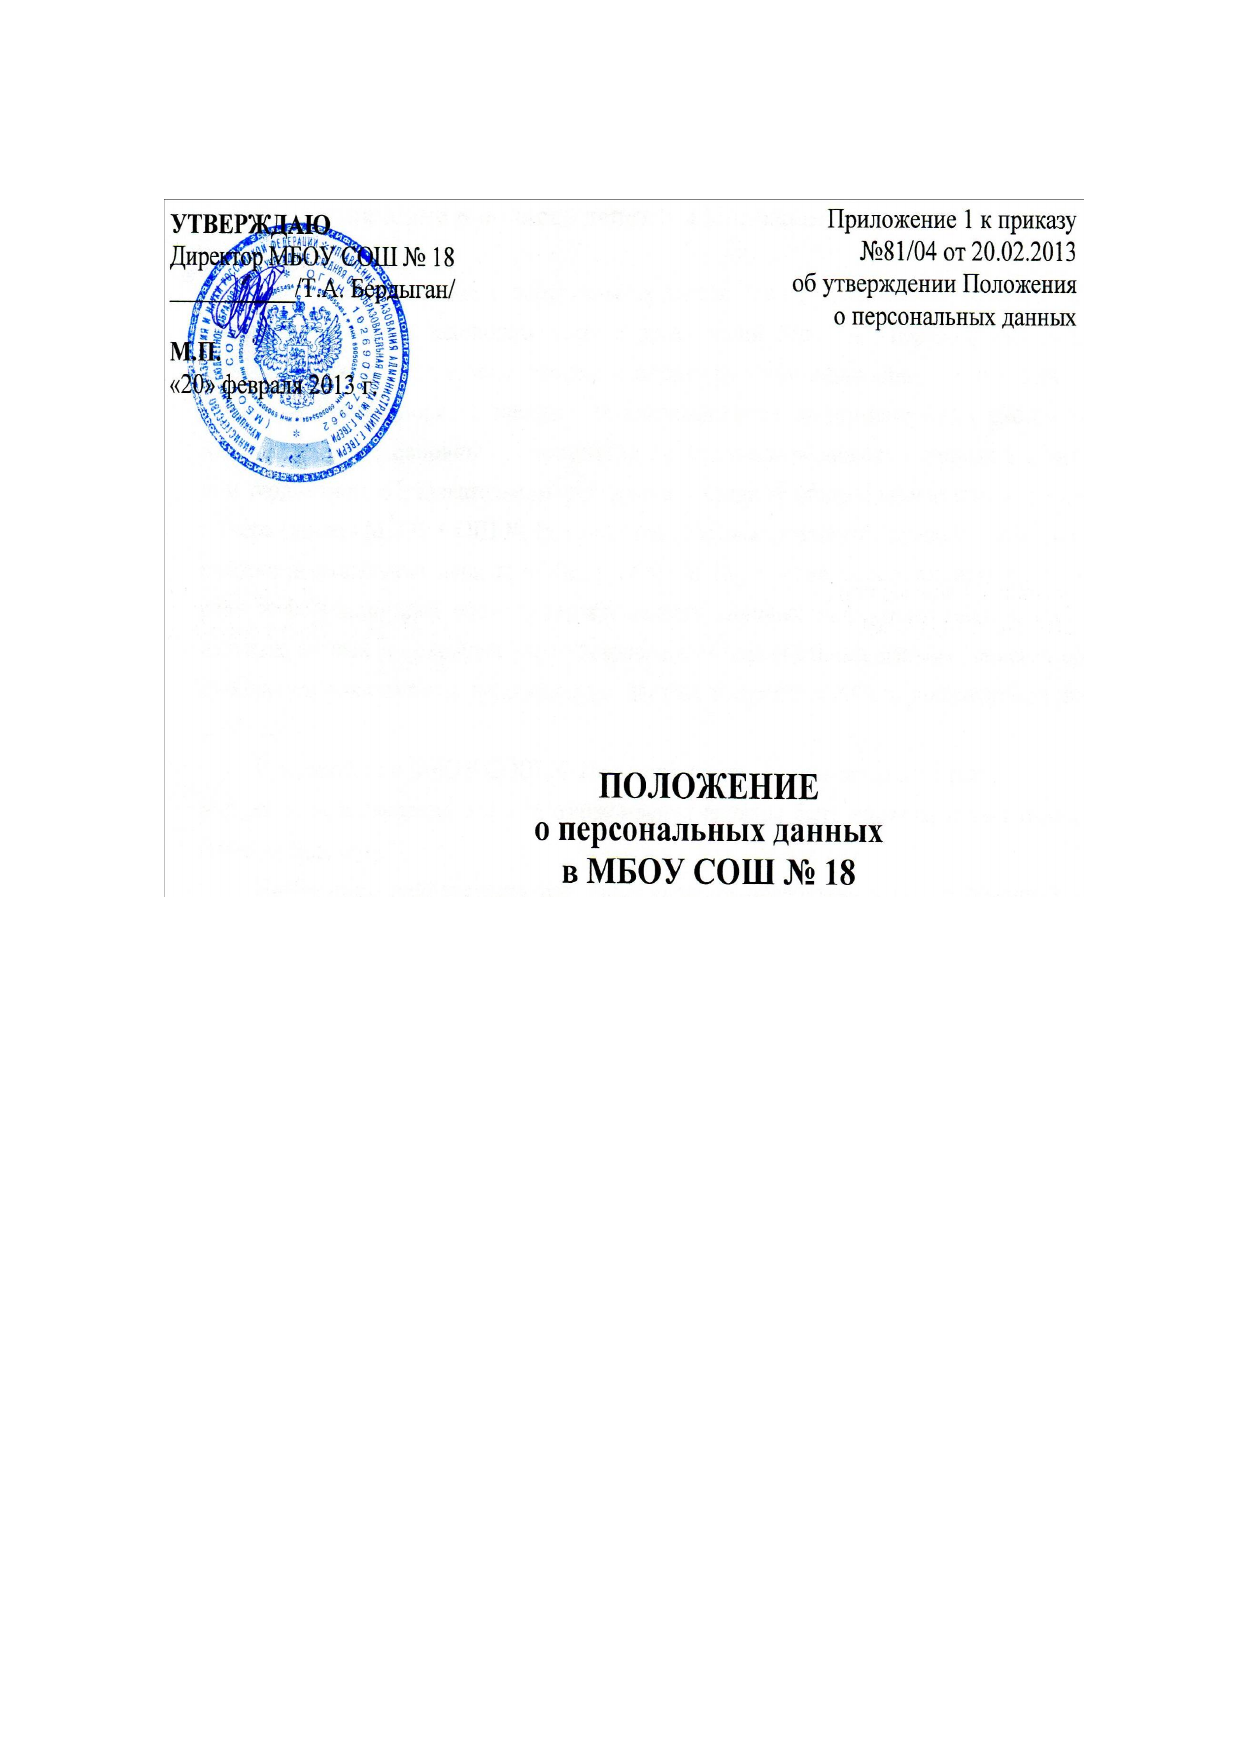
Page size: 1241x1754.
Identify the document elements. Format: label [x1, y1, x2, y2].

picture [164, 199, 1084, 897]
